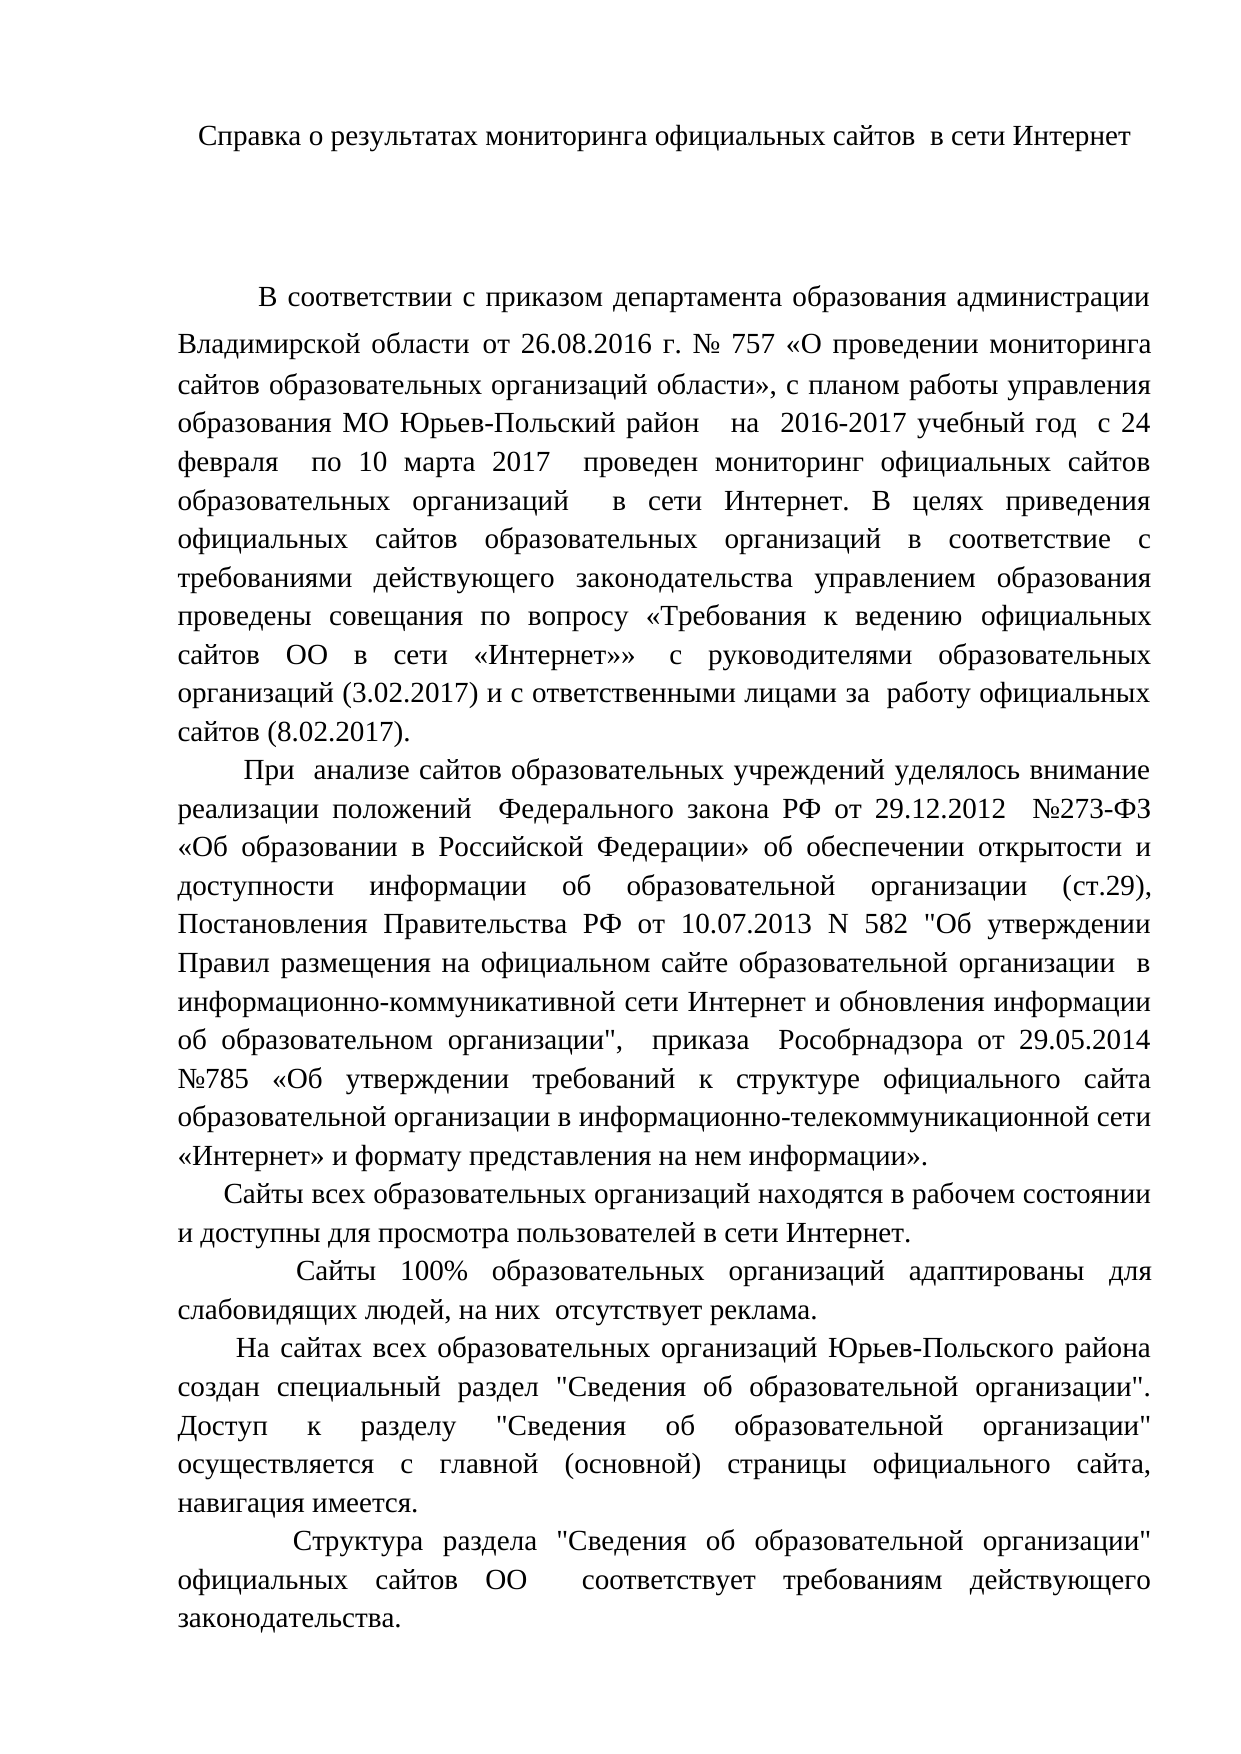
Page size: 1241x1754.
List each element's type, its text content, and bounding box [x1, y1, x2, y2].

text Справка о результатах мониторинга официальных сайтов в сети Интернет [177, 118, 1152, 152]
text Сайты 100% образовательных организаций адаптированы для слабовидящих людей, на них отсутствует реклама. [177, 1253, 1152, 1326]
text В соответствии с приказом департамента образования администрации Владимирской области от 26.08.2016 г. № 757 «О проведении мониторинга сайтов образовательных организаций области», с планом работы управления образования МО Юрьев-Польский район на 2016-2017 учебный год с 24 февраля по 10 марта 2017 проведен мониторинг официальных сайтов образовательных организаций в сети Интернет. В целях приведения официальных сайтов образовательных организаций в соответствие с требованиями действующего законодательства управлением образования проведены совещания по вопросу «Требования к ведению официальных сайтов ОО в сети «Интернет»» с руководителями образовательных организаций (3.02.2017) и с ответственными лицами за работу официальных сайтов (8.02.2017). [177, 279, 1152, 747]
text Структура раздела "Сведения об образовательной организации" официальных сайтов ОО соответствует требованиям действующего законодательства. [177, 1523, 1152, 1634]
text При анализе сайтов образовательных учреждений уделялось внимание реализации положений Федерального закона РФ от 29.12.2012 №273-ФЗ «Об образовании в Российской Федерации» об обеспечении открытости и доступности информации об образовательной организации (ст.29), Постановления Правительства РФ от 10.07.2013 N 582 "Об утверждении Правил размещения на официальном сайте образовательной организации в информационно-коммуникативной сети Интернет и обновления информации об образовательном организации", приказа Рособрнадзора от 29.05.2014 №785 «Об утверждении требований к структуре официального сайта образовательной организации в информационно-телекоммуникационной сети «Интернет» и формату представления на нем информации». [177, 752, 1152, 1171]
text На сайтах всех образовательных организаций Юрьев-Польского района создан специальный раздел "Сведения об образовательной организации". Доступ к разделу "Сведения об образовательной организации" осуществляется с главной (основной) страницы официального сайта, навигация имеется. [177, 1331, 1152, 1518]
text Сайты всех образовательных организаций находятся в рабочем состоянии и доступны для просмотра пользователей в сети Интернет. [177, 1176, 1152, 1248]
